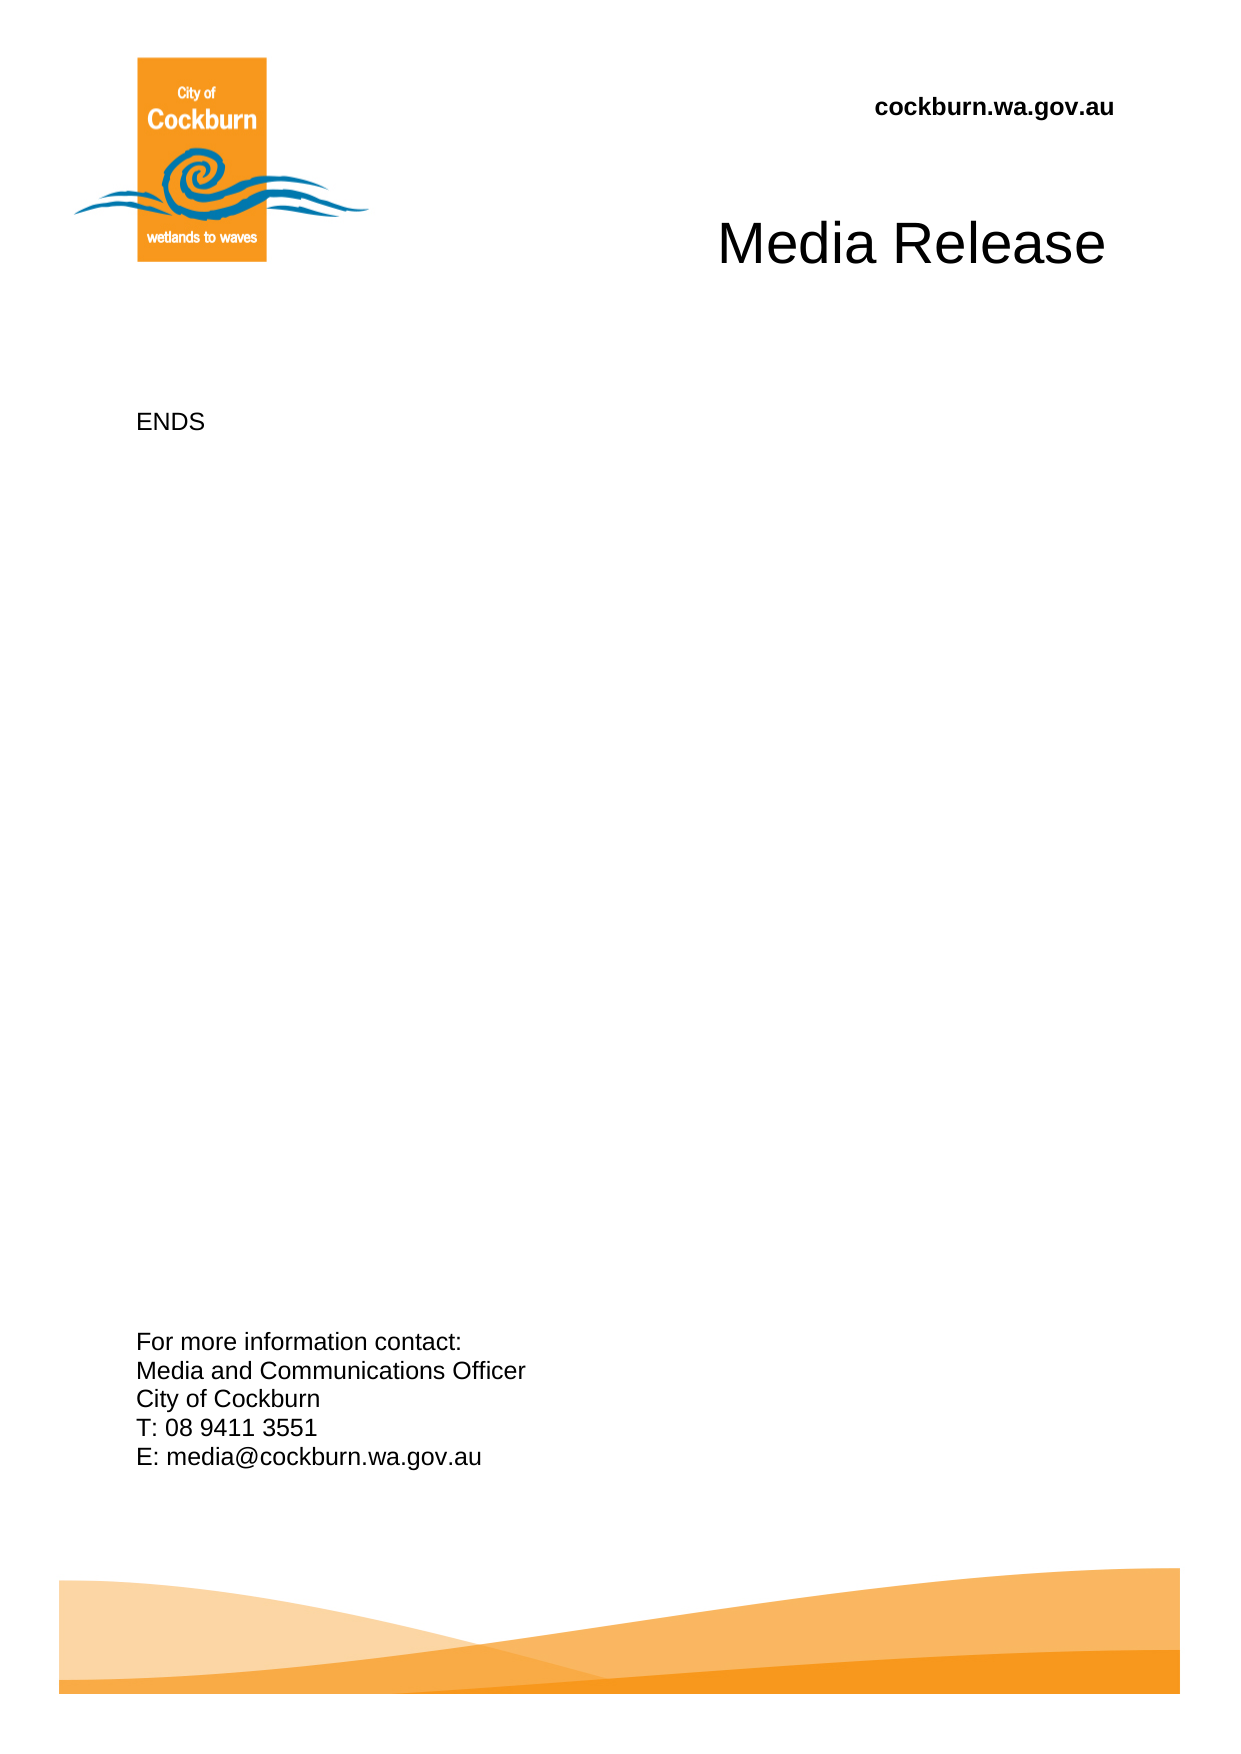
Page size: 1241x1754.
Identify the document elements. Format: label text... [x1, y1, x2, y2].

text For more information contact: Media and Communications Officer City of Cockburn T: 08 9411 3551 E: media@cockburn.wa.gov.au [136, 1327, 1104, 1471]
picture [0, 0, 383, 279]
text ENDS [136, 407, 1104, 436]
picture [0, 1566, 1241, 1754]
